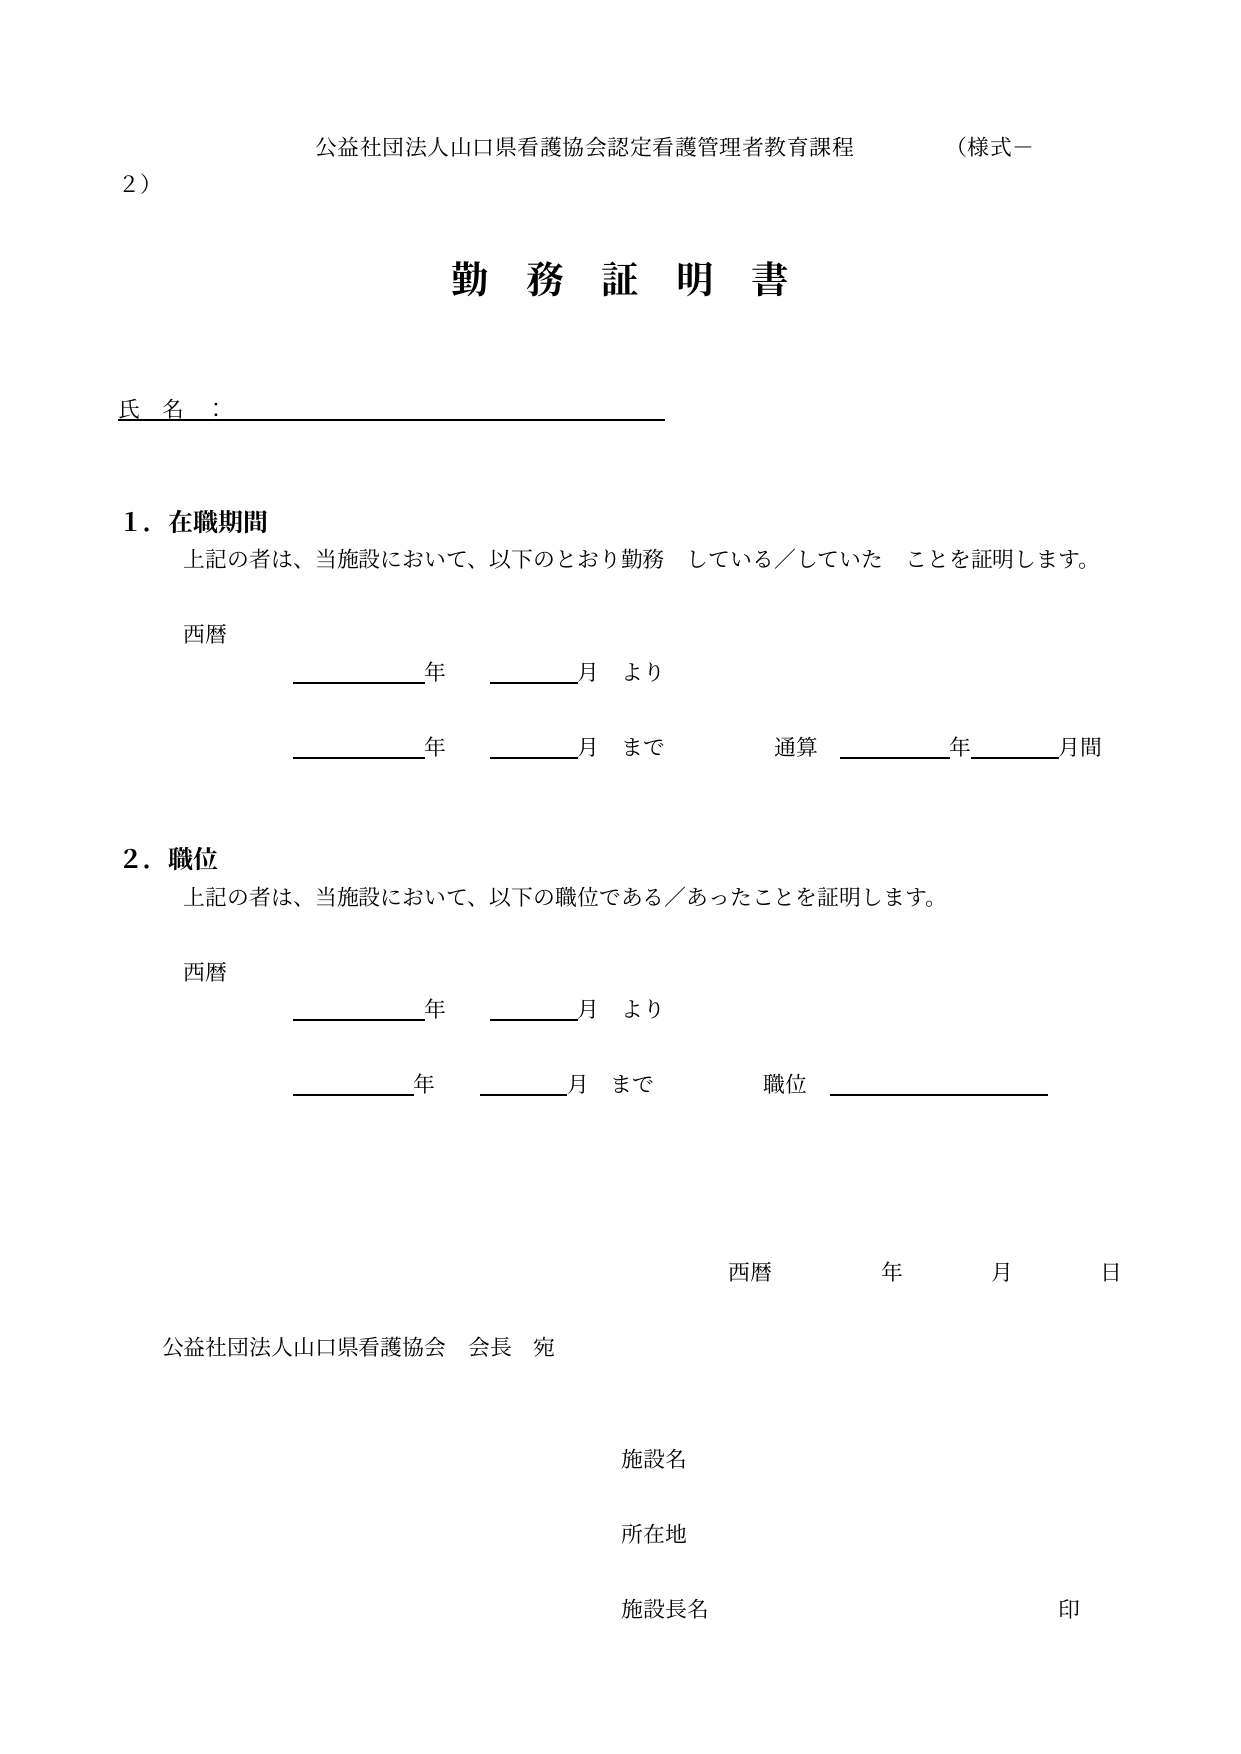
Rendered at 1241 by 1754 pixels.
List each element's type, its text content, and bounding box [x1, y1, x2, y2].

text 上記の者は、当施設において、以下のとおり勤務 している／していた ことを証明します。 [118, 539, 1122, 577]
text 西暦 年 月 日 [118, 1252, 1122, 1289]
text 西暦 [118, 952, 1122, 989]
text 上記の者は、当施設において、以下の職位である／あったことを証明します。 [118, 877, 1122, 914]
text １．在職期間 [118, 502, 1122, 539]
text 公益社団法人山口県看護協会認定看護管理者教育課程 （様式－２） [118, 127, 1034, 202]
text 年 月 より [118, 652, 1122, 689]
text 年 月 より [118, 989, 1122, 1027]
text 勤 務 証 明 書 [118, 239, 1122, 314]
text 年 月 まで 通算 年 月間 [118, 727, 1122, 764]
text 施設長名 印 [118, 1589, 1122, 1627]
text 所在地 [118, 1514, 1122, 1552]
text 施設名 [118, 1439, 1122, 1477]
text 氏 名 ： [118, 389, 1122, 427]
text ２．職位 [118, 839, 1122, 877]
text 公益社団法人山口県看護協会 会長 宛 [118, 1327, 1122, 1364]
text 年 月 まで 職位 [118, 1064, 1122, 1102]
text 西暦 [118, 614, 1122, 652]
